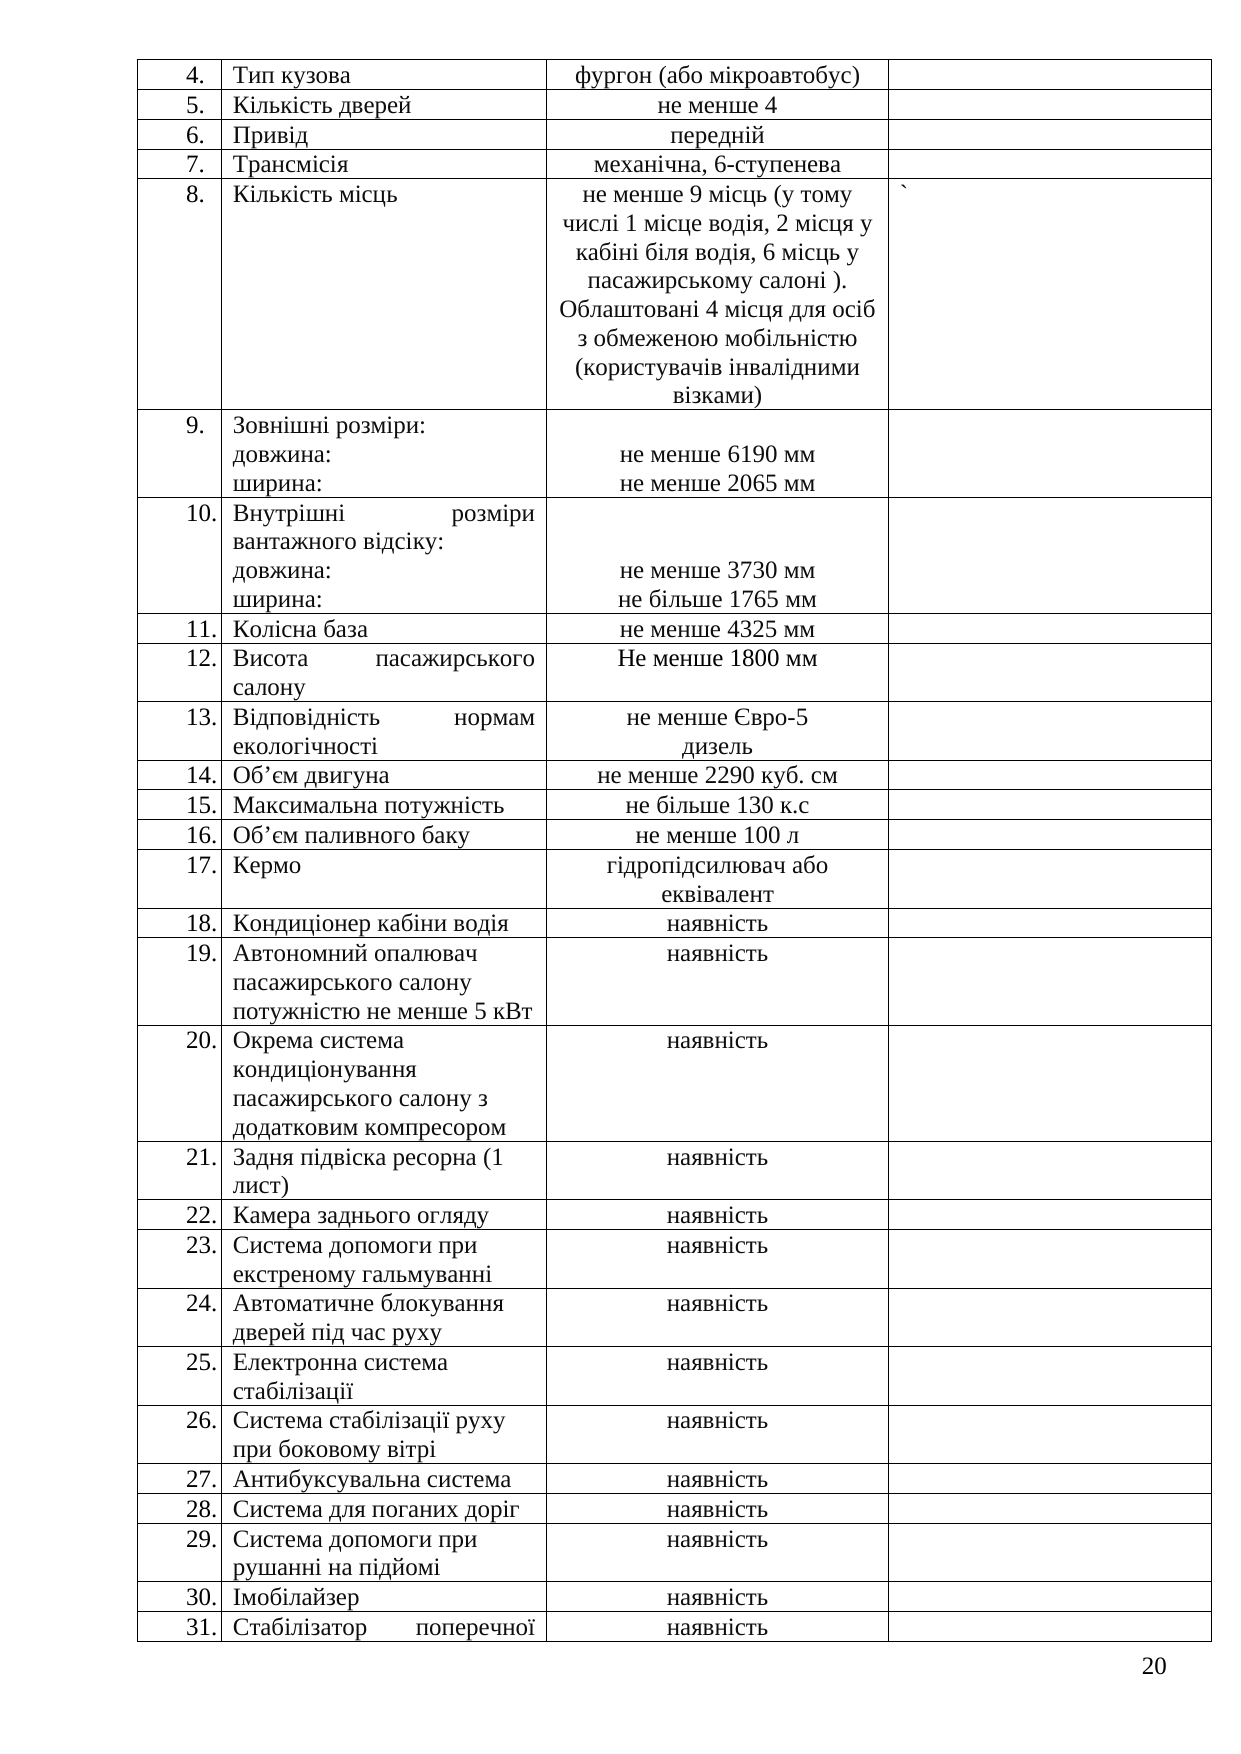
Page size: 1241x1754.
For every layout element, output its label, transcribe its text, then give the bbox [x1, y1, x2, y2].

table_cell [138, 938, 221, 1024]
table_cell [889, 850, 1211, 907]
table_cell [889, 761, 1211, 789]
table_cell Система стабілізації руху при боковому вітрі [222, 1406, 546, 1463]
table_cell [138, 1406, 221, 1463]
table_cell [138, 150, 221, 178]
table_cell Привід [222, 120, 546, 148]
table_cell [889, 1026, 1211, 1141]
table_cell не менше 6190 мм не менше 2065 мм [547, 410, 888, 497]
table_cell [222, 1612, 546, 1641]
table_cell наявність [547, 1406, 888, 1463]
table_cell Не менше 1800 мм [547, 644, 888, 701]
table_cell [138, 498, 221, 613]
table_cell Кермо [222, 850, 546, 907]
table_cell [889, 498, 1211, 613]
table_cell Імобілайзер [222, 1582, 546, 1611]
table_cell [138, 644, 221, 701]
table_cell [138, 761, 221, 789]
table_cell [889, 1200, 1211, 1229]
table_cell [889, 1347, 1211, 1404]
table_cell Задня підвіска ресорна (1 лист) [222, 1142, 546, 1199]
table_cell передній [547, 120, 888, 148]
table_cell [138, 614, 221, 642]
table_cell [138, 60, 221, 89]
table_cell [889, 1612, 1211, 1641]
table_cell не більше 130 к.с [547, 790, 888, 819]
table_cell Зовнішні розміри: довжина: ширина: [222, 410, 546, 497]
table_cell наявність [547, 1494, 888, 1523]
table_cell [138, 120, 221, 148]
table_cell гідропідсилювач або еквівалент [547, 850, 888, 907]
table_cell наявність [547, 1289, 888, 1346]
table_cell [138, 1026, 221, 1141]
table_cell [138, 909, 221, 937]
table_cell Камера заднього огляду [222, 1200, 546, 1229]
table_cell [138, 1524, 221, 1581]
table_cell [889, 1406, 1211, 1463]
table_cell [889, 1142, 1211, 1199]
table_cell [138, 1612, 221, 1641]
table_cell механічна, 6-ступенева [547, 150, 888, 178]
table_cell [889, 120, 1211, 148]
table_cell Кількість місць [222, 179, 546, 409]
table_cell наявність [547, 938, 888, 1024]
table_cell Окрема система кондиціонування пасажирського салону з додатковим компресором [222, 1026, 546, 1141]
table_cell [889, 1289, 1211, 1346]
table_cell Тип кузова [222, 60, 546, 89]
table_cell [138, 410, 221, 497]
table_cell наявність [547, 1347, 888, 1404]
table_cell Автоматичне блокування дверей під час руху [222, 1289, 546, 1346]
table_cell Антибуксувальна система [222, 1464, 546, 1493]
table_cell [889, 909, 1211, 937]
table_cell наявність [547, 1612, 888, 1641]
table_cell [138, 179, 221, 409]
table_cell не менше 4325 мм [547, 614, 888, 642]
table_cell Внутрішні розміри вантажного відсіку: довжина: ширина: [222, 498, 546, 613]
table_cell не менше Євро-5 дизель [547, 702, 888, 759]
table_cell [889, 1494, 1211, 1523]
table_cell Система допомоги при рушанні на підйомі [222, 1524, 546, 1581]
table_cell не менше 3730 мм не більше 1765 мм [547, 498, 888, 613]
table_cell [889, 410, 1211, 497]
table_cell [138, 1347, 221, 1404]
table_cell Трансмісія [222, 150, 546, 178]
table_cell [889, 1464, 1211, 1493]
table_cell Система допомоги при екстреному гальмуванні [222, 1230, 546, 1287]
table_cell [138, 790, 221, 819]
table_cell [889, 60, 1211, 89]
table_cell наявність [547, 1200, 888, 1229]
table_cell [889, 938, 1211, 1024]
table_cell [889, 90, 1211, 119]
table_cell [138, 1494, 221, 1523]
table_cell [889, 150, 1211, 178]
table_cell [138, 1582, 221, 1611]
table_cell Об’єм паливного баку [222, 820, 546, 849]
table_cell [889, 820, 1211, 849]
table_cell [889, 1582, 1211, 1611]
table_cell не менше 2290 куб. см [547, 761, 888, 789]
table_cell Висота пасажирського салону [222, 644, 546, 701]
table_cell Кондиціонер кабіни водія [222, 909, 546, 937]
table_cell Автономний опалювач пасажирського салону потужністю не менше 5 кВт [222, 938, 546, 1024]
table_cell [889, 644, 1211, 701]
table_cell Кількість дверей [222, 90, 546, 119]
table_cell [138, 1230, 221, 1287]
table_cell Максимальна потужність [222, 790, 546, 819]
table_cell [138, 1200, 221, 1229]
table_cell [889, 614, 1211, 642]
table_cell наявність [547, 909, 888, 937]
table_cell наявність [547, 1230, 888, 1287]
table_cell ` [889, 179, 1211, 409]
table_cell Колісна база [222, 614, 546, 642]
table_cell Електронна система стабілізації [222, 1347, 546, 1404]
table_cell Відповідність нормам екологічності [222, 702, 546, 759]
table_cell наявність [547, 1026, 888, 1141]
table_cell наявність [547, 1524, 888, 1581]
table_cell [889, 702, 1211, 759]
table_cell [138, 90, 221, 119]
table_cell Система для поганих доріг [222, 1494, 546, 1523]
table_cell [889, 1524, 1211, 1581]
table_cell наявність [547, 1142, 888, 1199]
table_cell [138, 820, 221, 849]
table_cell [889, 790, 1211, 819]
table_cell [138, 1289, 221, 1346]
table_cell Об’єм двигуна [222, 761, 546, 789]
table_cell не менше 9 місць (у тому числі 1 місце водія, 2 місця у кабіні біля водія, 6 місць у пасажирському салоні ). Облаштовані 4 місця для осіб з обмеженою мобільністю (користувачів інвалідними візками) [547, 179, 888, 409]
table_cell [138, 1464, 221, 1493]
table_cell наявність [547, 1582, 888, 1611]
table_cell [138, 850, 221, 907]
table_cell [138, 702, 221, 759]
table_cell фургон (або мікроавтобус) [547, 60, 888, 89]
table_cell не менше 100 л [547, 820, 888, 849]
table_cell [889, 1230, 1211, 1287]
table_cell [138, 1142, 221, 1199]
table_cell наявність [547, 1464, 888, 1493]
table_cell не менше 4 [547, 90, 888, 119]
